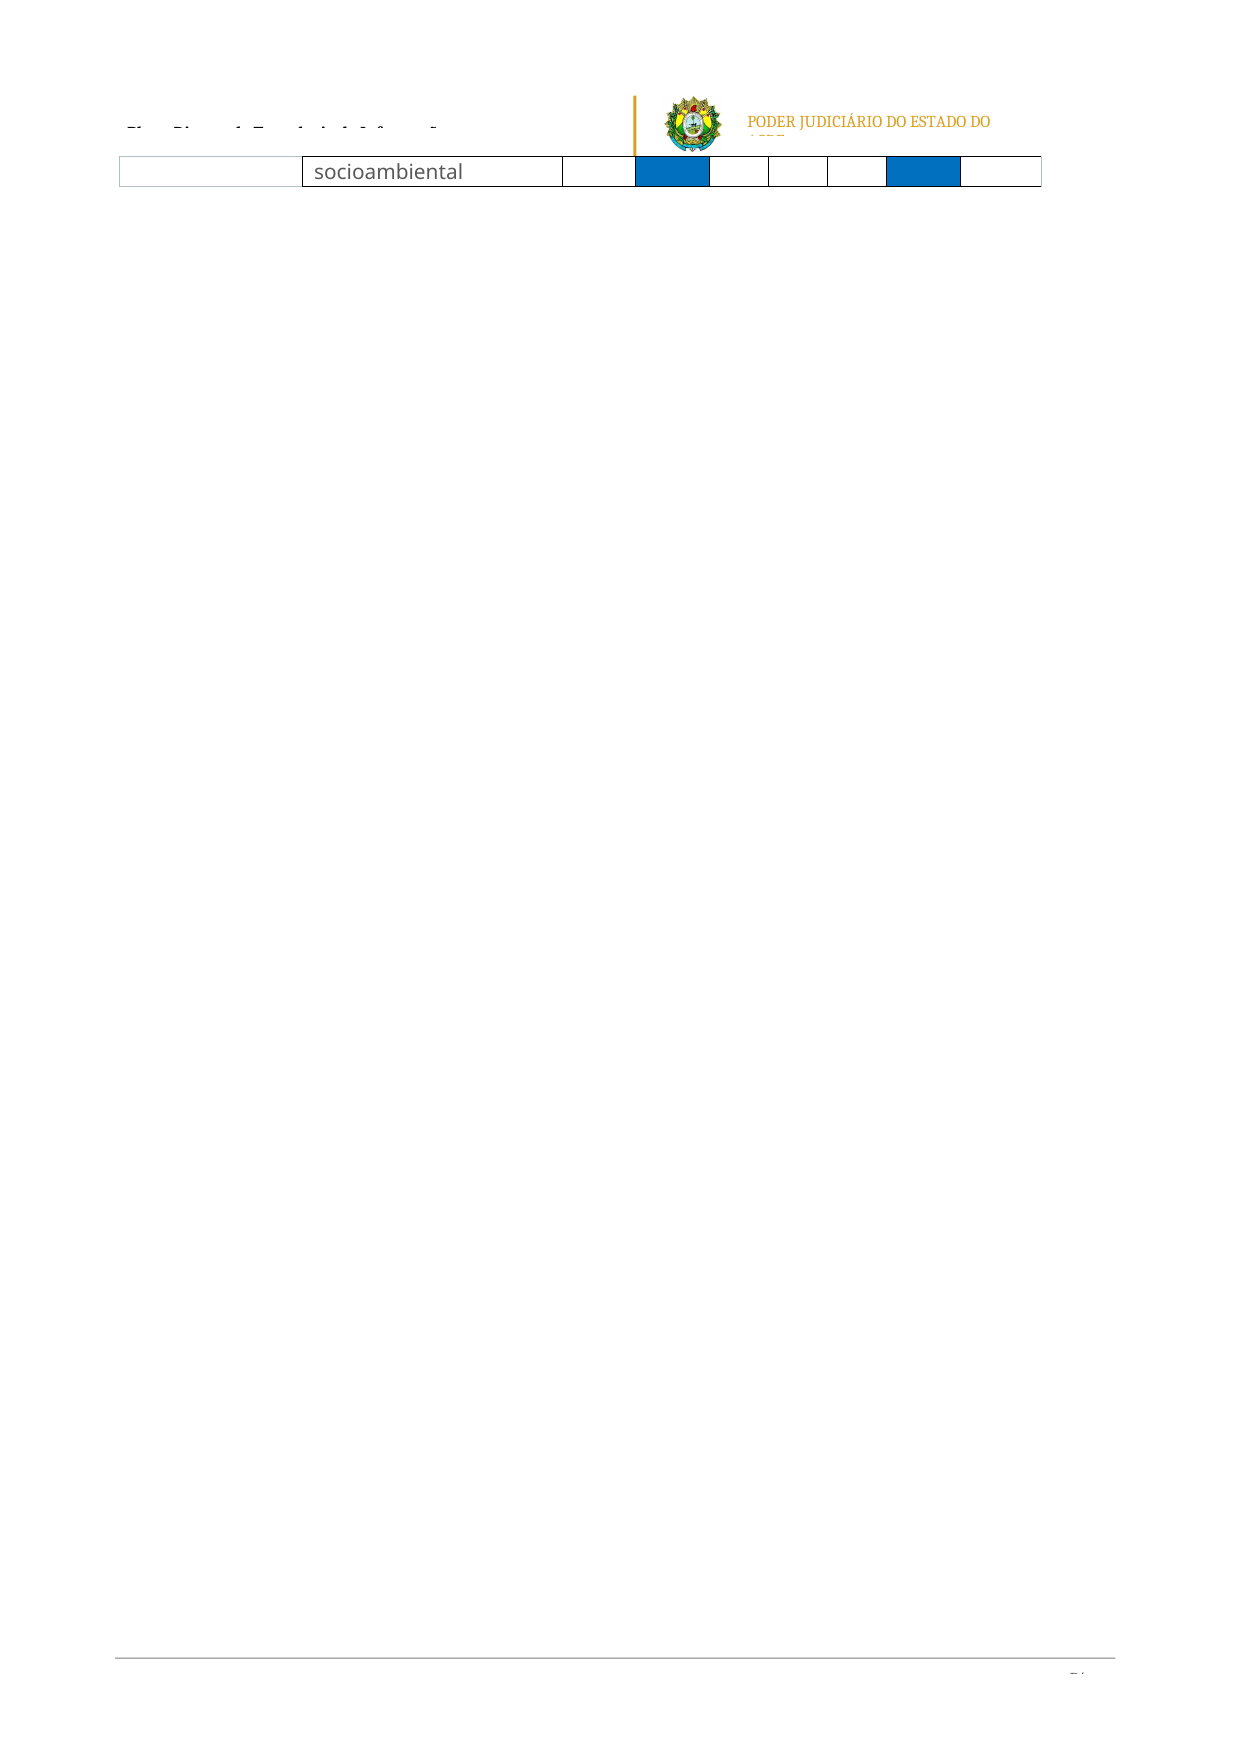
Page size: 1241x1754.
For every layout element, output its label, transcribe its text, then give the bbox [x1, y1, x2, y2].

table_cell [710, 157, 768, 186]
table_cell [563, 157, 635, 186]
picture [663, 96, 723, 153]
table_cell 5. Fomentar responsabilidade socioambiental [303, 157, 562, 186]
table_cell [887, 157, 960, 186]
table_cell [961, 157, 1041, 186]
table_cell [769, 157, 827, 186]
table_cell [636, 157, 709, 186]
table_cell [828, 157, 886, 186]
